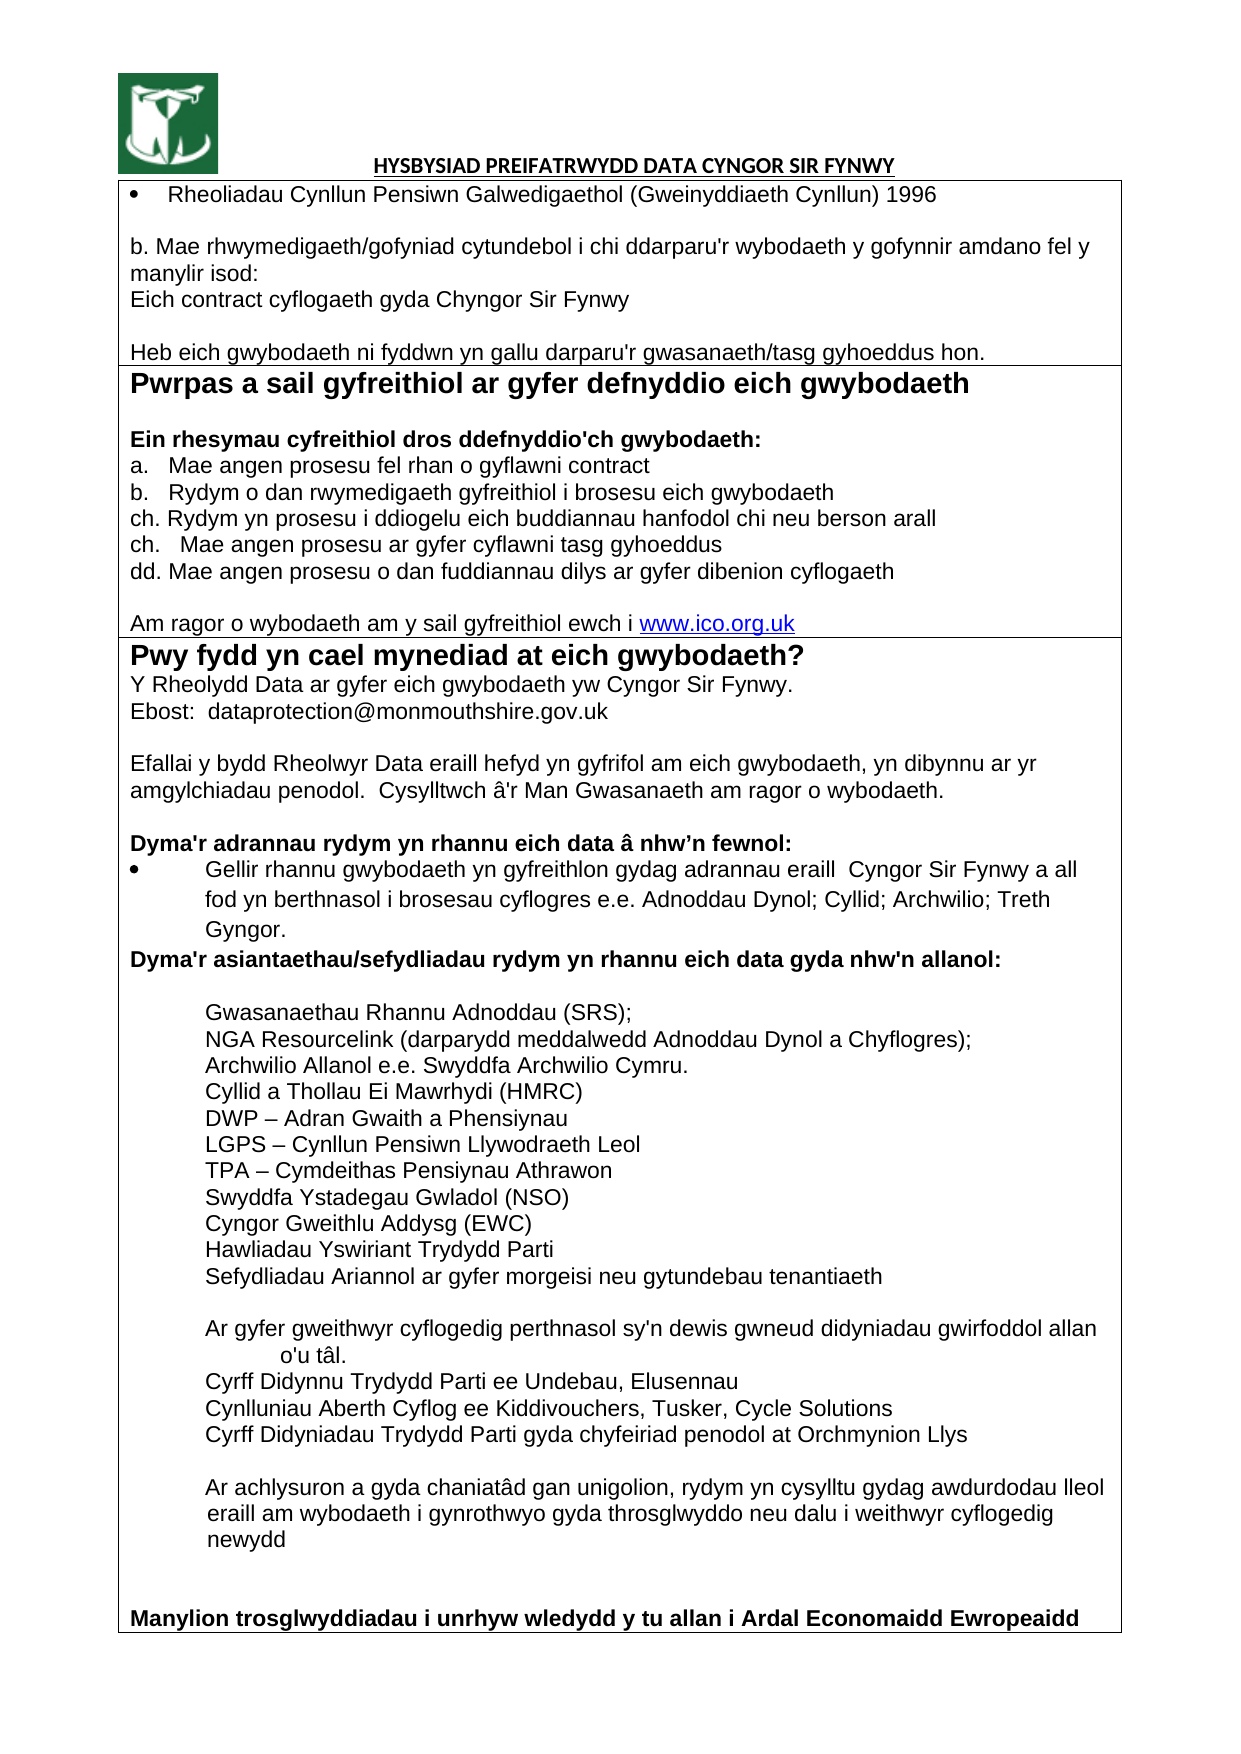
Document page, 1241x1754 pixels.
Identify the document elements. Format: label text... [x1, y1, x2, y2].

picture [118, 73, 219, 174]
table_cell Pwrpas a sail gyfreithiol ar gyfer defnyddio eich gwybodaeth Ein rhesymau cyfreithiol dros ddefnyddio'ch gwybodaeth: a. Mae angen prosesu fel rhan o gyflawni contract b. Rydym o dan rwymedigaeth gyfreithiol i brosesu eich gwybodaeth ch. Rydym yn prosesu i ddiogelu eich buddiannau hanfodol chi neu berson arall ch. Mae angen prosesu ar gyfer cyflawni tasg gyhoeddus dd. Mae angen prosesu o dan fuddiannau dilys ar gyfer dibenion cyflogaeth Am ragor o wybodaeth am y sail gyfreithiol ewch i www.ico.org.uk [119, 366, 1121, 637]
